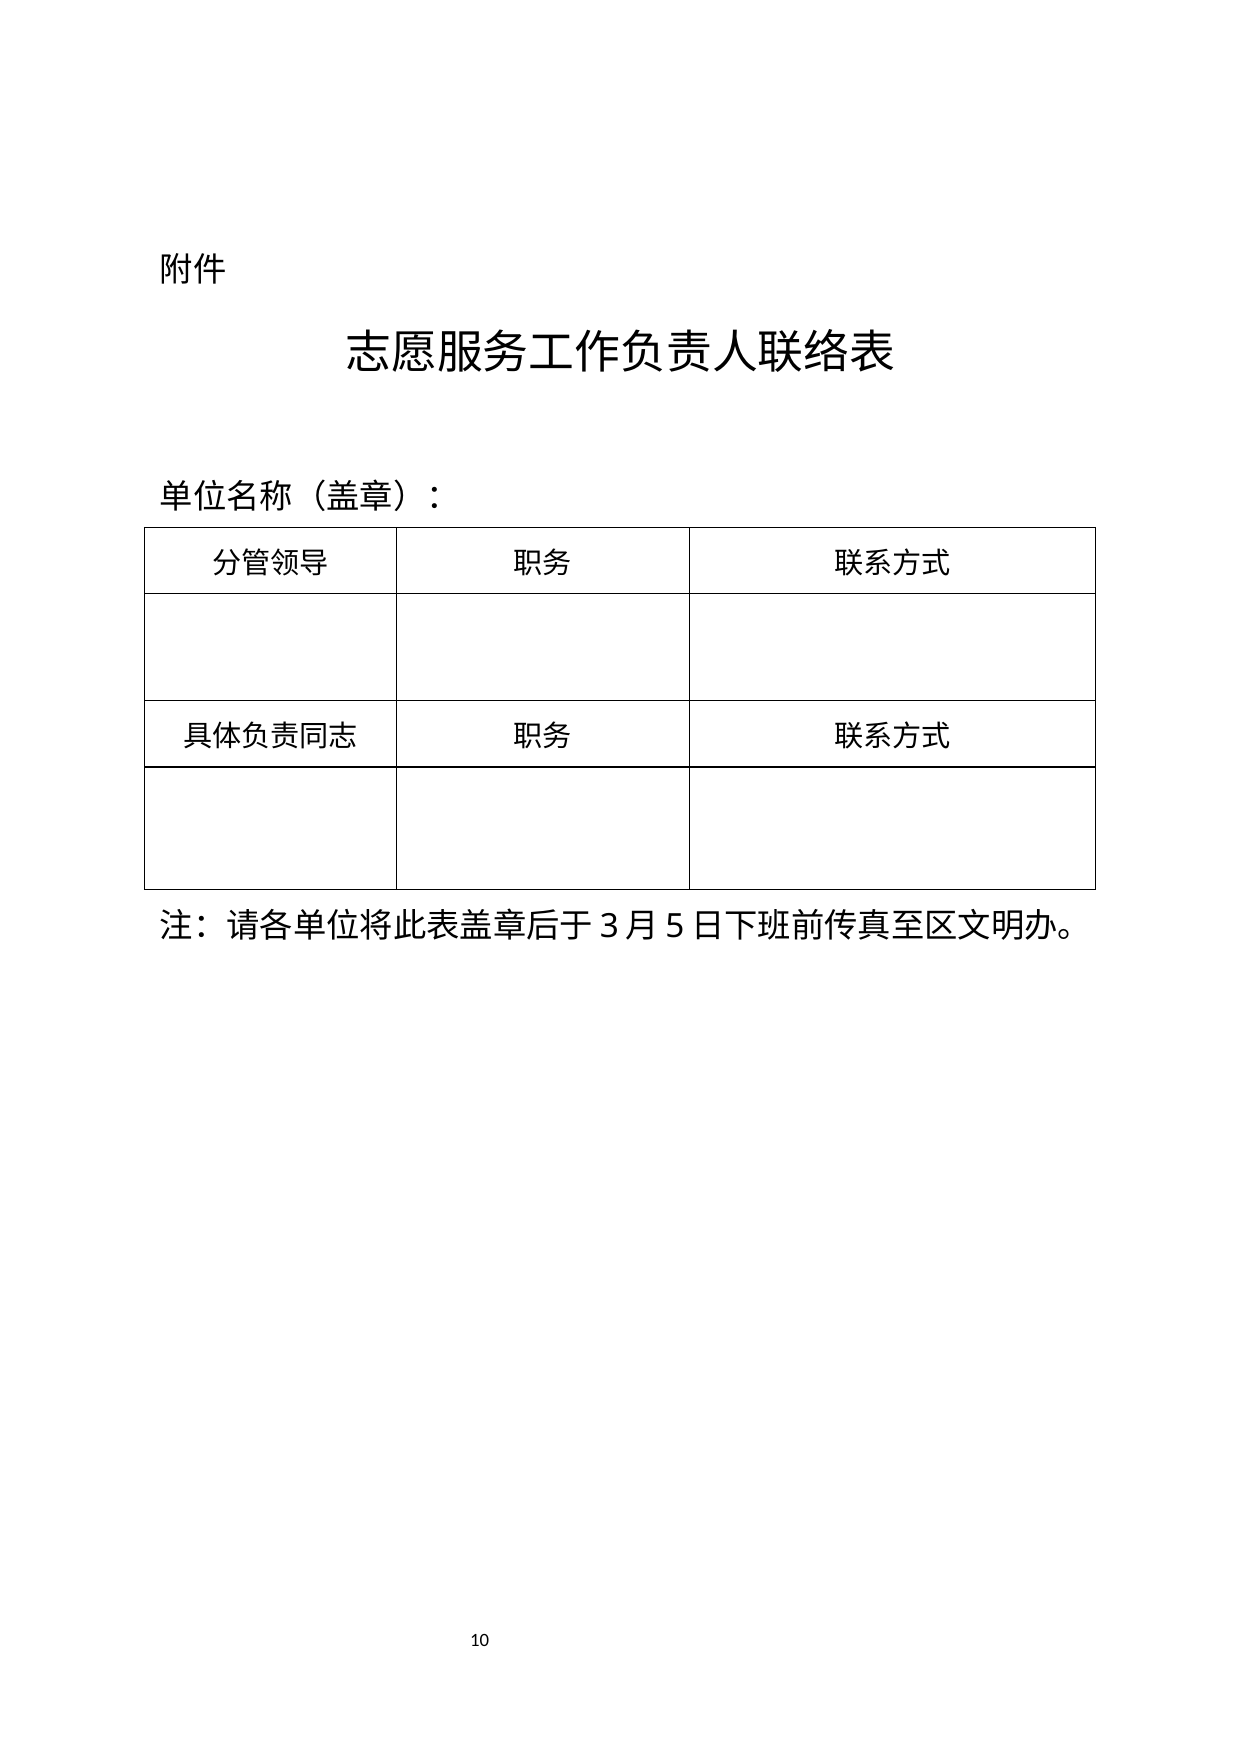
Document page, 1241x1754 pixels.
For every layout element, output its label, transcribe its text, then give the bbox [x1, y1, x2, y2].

table_cell 职务 [397, 701, 689, 766]
table_cell [145, 594, 396, 700]
text 注：请各单位将此表盖章后于3月5日下班前传真至区文明办。 [159, 890, 1081, 955]
text 附件 [159, 234, 1081, 299]
table_cell [397, 768, 689, 889]
table_cell [397, 594, 689, 700]
table_header 联系方式 [690, 528, 1095, 593]
table_header 职务 [397, 528, 689, 593]
text 单位名称（盖章）： [159, 462, 1081, 527]
table_cell 联系方式 [690, 701, 1095, 766]
table_cell [690, 594, 1095, 700]
table_cell [690, 768, 1095, 889]
text 志愿服务工作负责人联络表 [159, 299, 1081, 397]
table_header 分管领导 [145, 528, 396, 593]
table_cell [145, 768, 396, 889]
table_cell 具体负责同志 [145, 701, 396, 766]
